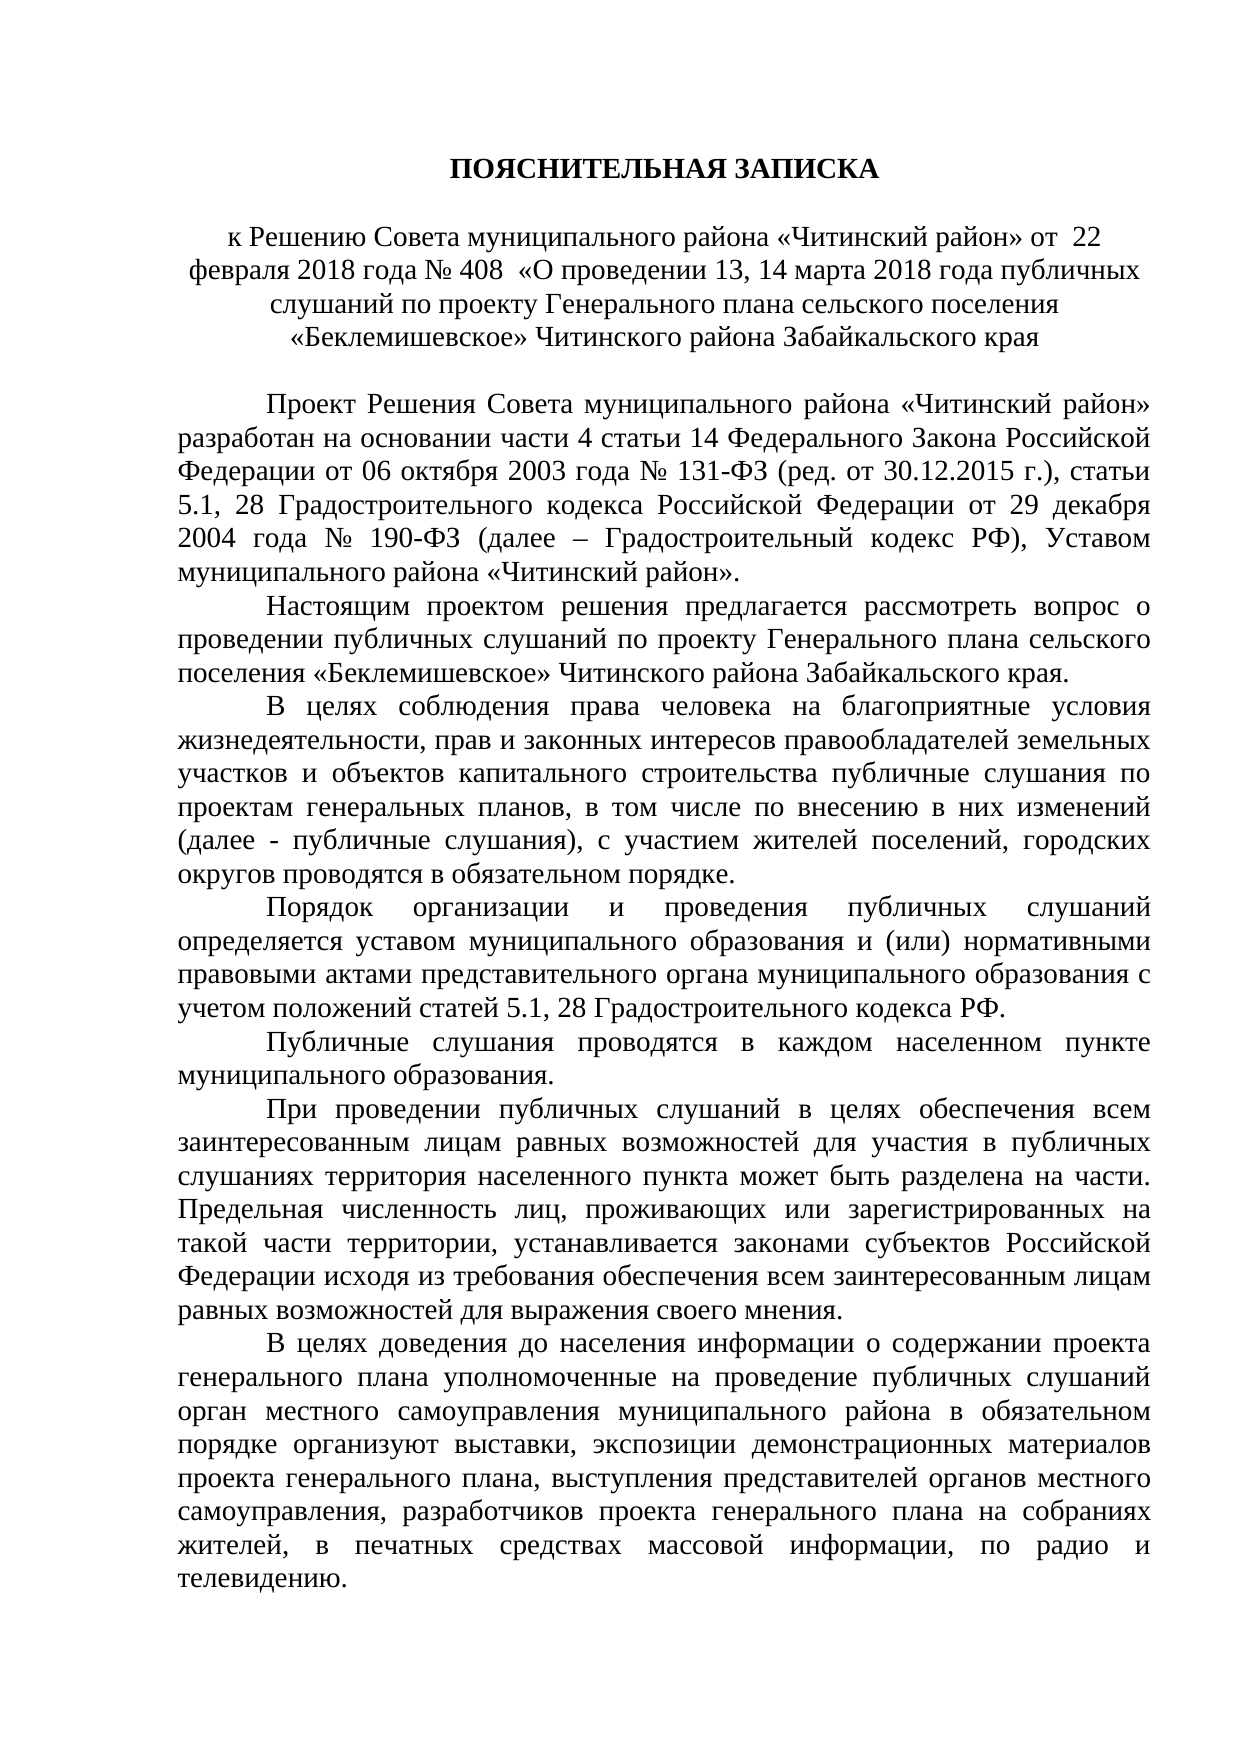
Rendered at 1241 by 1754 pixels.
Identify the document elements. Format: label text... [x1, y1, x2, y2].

text Порядок организации и проведения публичных слушаний определяется уставом муниципального образования и (или) нормативными правовыми актами представительного органа муниципального образования с учетом положений статей 5.1, 28 Градостроительного кодекса РФ. [177, 889, 1152, 1024]
text В целях соблюдения права человека на благоприятные условия жизнедеятельности, прав и законных интересов правообладателей земельных участков и объектов капитального строительства публичные слушания по проектам генеральных планов, в том числе по внесению в них изменений (далее - публичные слушания), с участием жителей поселений, городских округов проводятся в обязательном порядке. [177, 688, 1152, 889]
text Проект Решения Совета муниципального района «Читинский район» разработан на основании части 4 статьи 14 Федерального Закона Российской Федерации от 06 октября 2003 года № 131-ФЗ (ред. от 30.12.2015 г.), статьи 5.1, 28 Градостроительного кодекса Российской Федерации от 29 декабря 2004 года № 190-ФЗ (далее – Градостроительный кодекс РФ), Уставом муниципального района «Читинский район». [177, 386, 1152, 588]
text Публичные слушания проводятся в каждом населенном пункте муниципального образования. [177, 1024, 1152, 1091]
text ПОЯСНИТЕЛЬНАЯ ЗАПИСКА [177, 152, 1152, 185]
text При проведении публичных слушаний в целях обеспечения всем заинтересованным лицам равных возможностей для участия в публичных слушаниях территория населенного пункта может быть разделена на части. Предельная численность лиц, проживающих или зарегистрированных на такой части территории, устанавливается законами субъектов Российской Федерации исходя из требования обеспечения всем заинтересованным лицам равных возможностей для выражения своего мнения. [177, 1091, 1152, 1326]
text Настоящим проектом решения предлагается рассмотреть вопрос о проведении публичных слушаний по проекту Генерального плана сельского поселения «Беклемишевское» Читинского района Забайкальского края. [177, 588, 1152, 688]
text к Решению Совета муниципального района «Читинский район» от 22 февраля 2018 года № 408 «О проведении 13, 14 марта 2018 года публичных слушаний по проекту Генерального плана сельского поселения «Беклемишевское» Читинского района Забайкальского края [177, 219, 1152, 353]
text В целях доведения до населения информации о содержании проекта генерального плана уполномоченные на проведение публичных слушаний орган местного самоуправления муниципального района в обязательном порядке организуют выставки, экспозиции демонстрационных материалов проекта генерального плана, выступления представителей органов местного самоуправления, разработчиков проекта генерального плана на собраниях жителей, в печатных средствах массовой информации, по радио и телевидению. [177, 1326, 1152, 1594]
